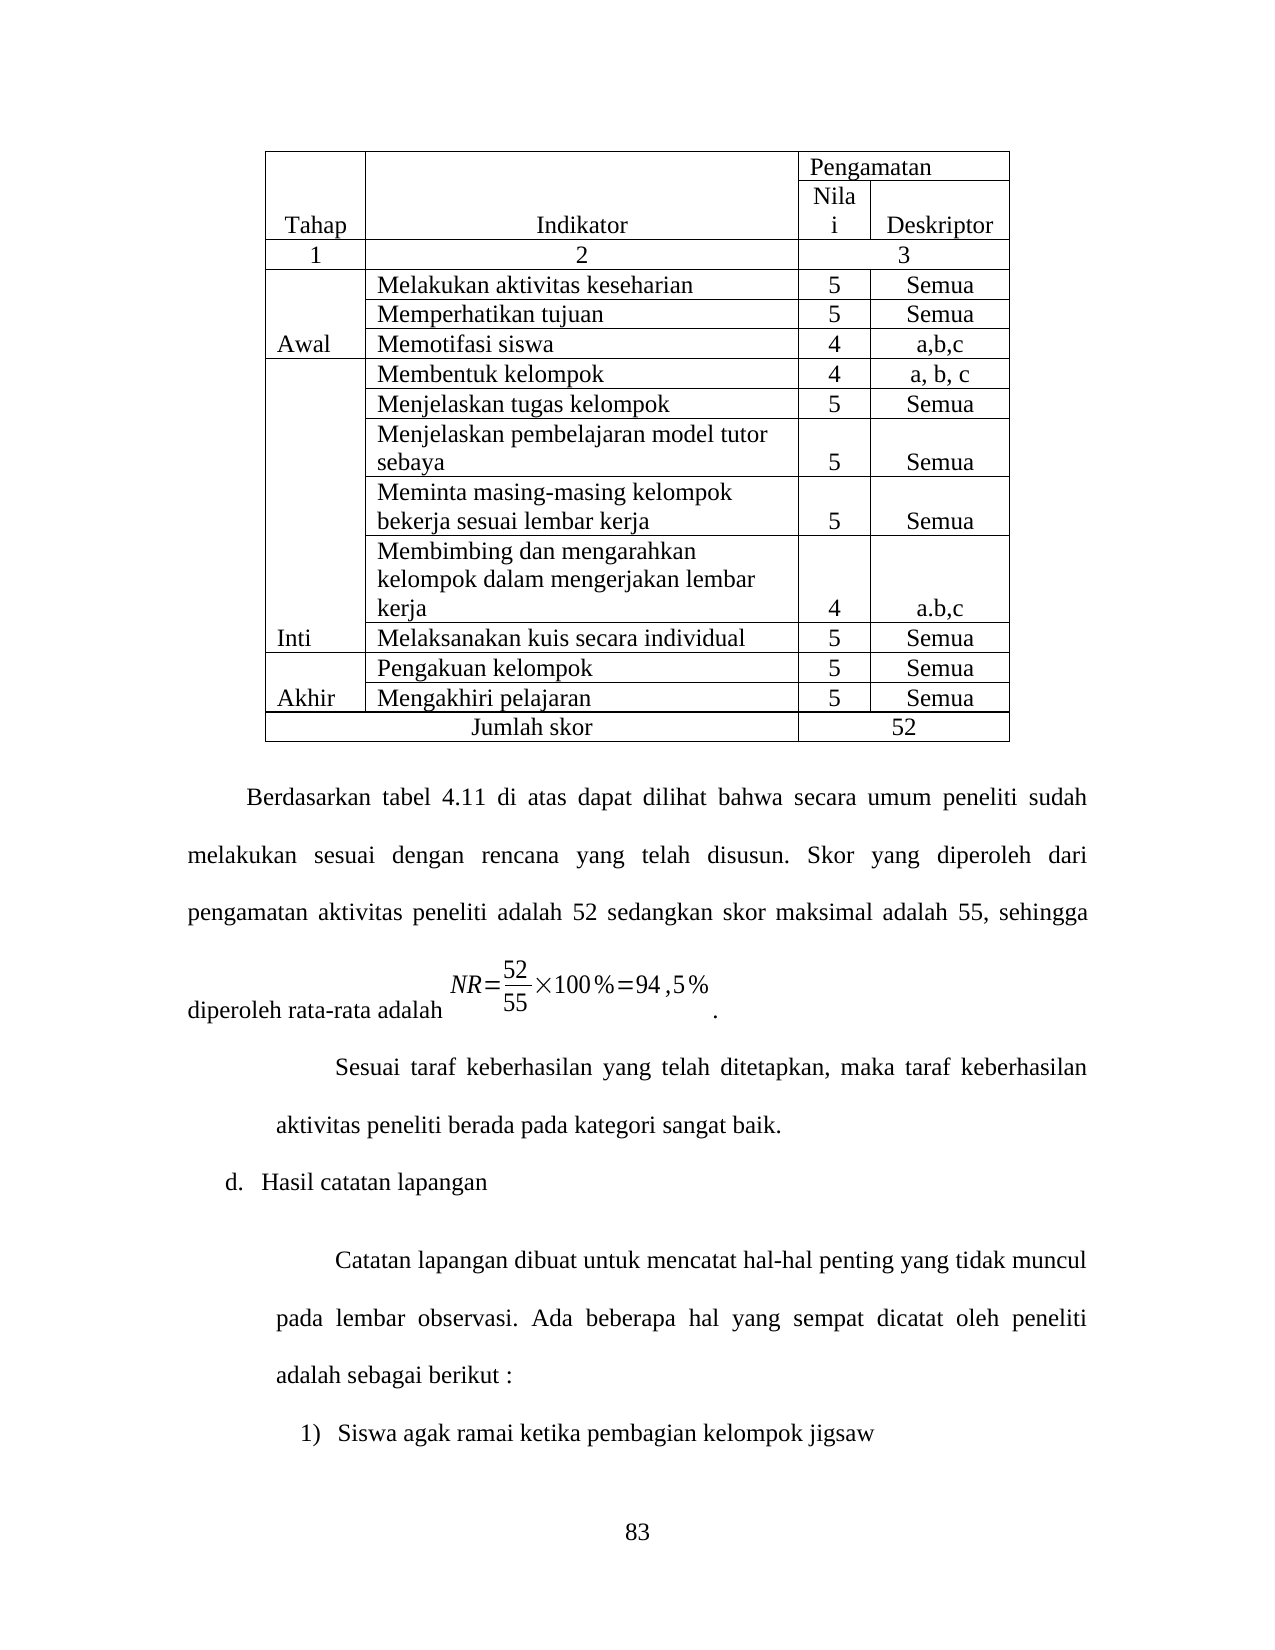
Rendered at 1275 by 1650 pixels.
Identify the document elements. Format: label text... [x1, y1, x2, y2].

table_cell Semua [871, 683, 1009, 711]
text Berdasarkan tabel 4.11 di atas dapat dilihat bahwa secara umum peneliti sudah melakukan sesuai dengan rencana yang telah disusun. Skor yang diperoleh dari pengamatan aktivitas peneliti adalah 52 sedangkan skor maksimal adalah 55, sehingga diperoleh rata-rata adalah . [187, 236, 1088, 1023]
table_cell Inti [266, 359, 365, 652]
table_cell Menjelaskan pembelajaran model tutor sebaya [366, 419, 798, 476]
table_cell 5 [799, 300, 870, 328]
table_cell a, b, c [871, 359, 1009, 388]
table_cell Membentuk kelompok [366, 359, 798, 388]
table_cell a.b,c [871, 536, 1009, 622]
table_cell 5 [799, 653, 870, 682]
table_cell Semua [871, 389, 1009, 418]
table_cell Semua [871, 477, 1009, 535]
table_cell Mengakhiri pelajaran [366, 683, 798, 711]
table_cell Akhir [266, 653, 365, 711]
table_cell Memperhatikan tujuan [366, 300, 798, 328]
table_cell 5 [799, 270, 870, 298]
table_cell Menjelaskan tugas kelompok [366, 389, 798, 418]
table_cell Meminta masing-masing kelompok bekerja sesuai lembar kerja [366, 477, 798, 535]
list Hasil catatan lapangan [225, 1167, 1088, 1196]
table_cell Awal [266, 270, 365, 358]
table_cell Semua [871, 653, 1009, 682]
table_cell Jumlah skor [266, 713, 798, 741]
text Sesuai taraf keberhasilan yang telah ditetapkan, maka taraf keberhasilan aktivitas peneliti berada pada kategori sangat baik. [276, 1052, 1088, 1138]
table_cell 3 [799, 240, 1009, 269]
table_cell Pengakuan kelompok [366, 653, 798, 682]
text Catatan lapangan dibuat untuk mencatat hal-hal penting yang tidak muncul pada lembar observasi. Ada beberapa hal yang sempat dicatat oleh peneliti adalah sebagai berikut : [276, 1246, 1088, 1389]
table_cell 4 [799, 536, 870, 622]
table_cell 4 [799, 329, 870, 358]
table_header Indikator [366, 152, 798, 239]
table_cell Melakukan aktivitas keseharian [366, 270, 798, 298]
table_cell 4 [799, 359, 870, 388]
table_cell Semua [871, 300, 1009, 328]
table_cell Membimbing dan mengarahkan kelompok dalam mengerjakan lembar kerja [366, 536, 798, 622]
table_cell Memotifasi siswa [366, 329, 798, 358]
table_cell 5 [799, 623, 870, 652]
table_cell Nilai [799, 181, 870, 239]
list Siswa agak ramai ketika pembagian kelompok jigsaw [300, 1418, 1088, 1447]
table_cell Melaksanakan kuis secara individual [366, 623, 798, 652]
table_cell 2 [366, 240, 798, 269]
table_cell Semua [871, 623, 1009, 652]
table_cell Semua [871, 419, 1009, 476]
table_header Tahap [266, 152, 365, 239]
table_cell 5 [799, 419, 870, 476]
table_cell 5 [799, 683, 870, 711]
table_cell Deskriptor [871, 181, 1009, 239]
table_cell 1 [266, 240, 365, 269]
table_cell 5 [799, 477, 870, 535]
table_header Pengamatan [799, 152, 1009, 180]
table_cell 52 [799, 713, 1009, 741]
table_cell 5 [799, 389, 870, 418]
table_cell Semua [871, 270, 1009, 298]
table_cell a,b,c [871, 329, 1009, 358]
